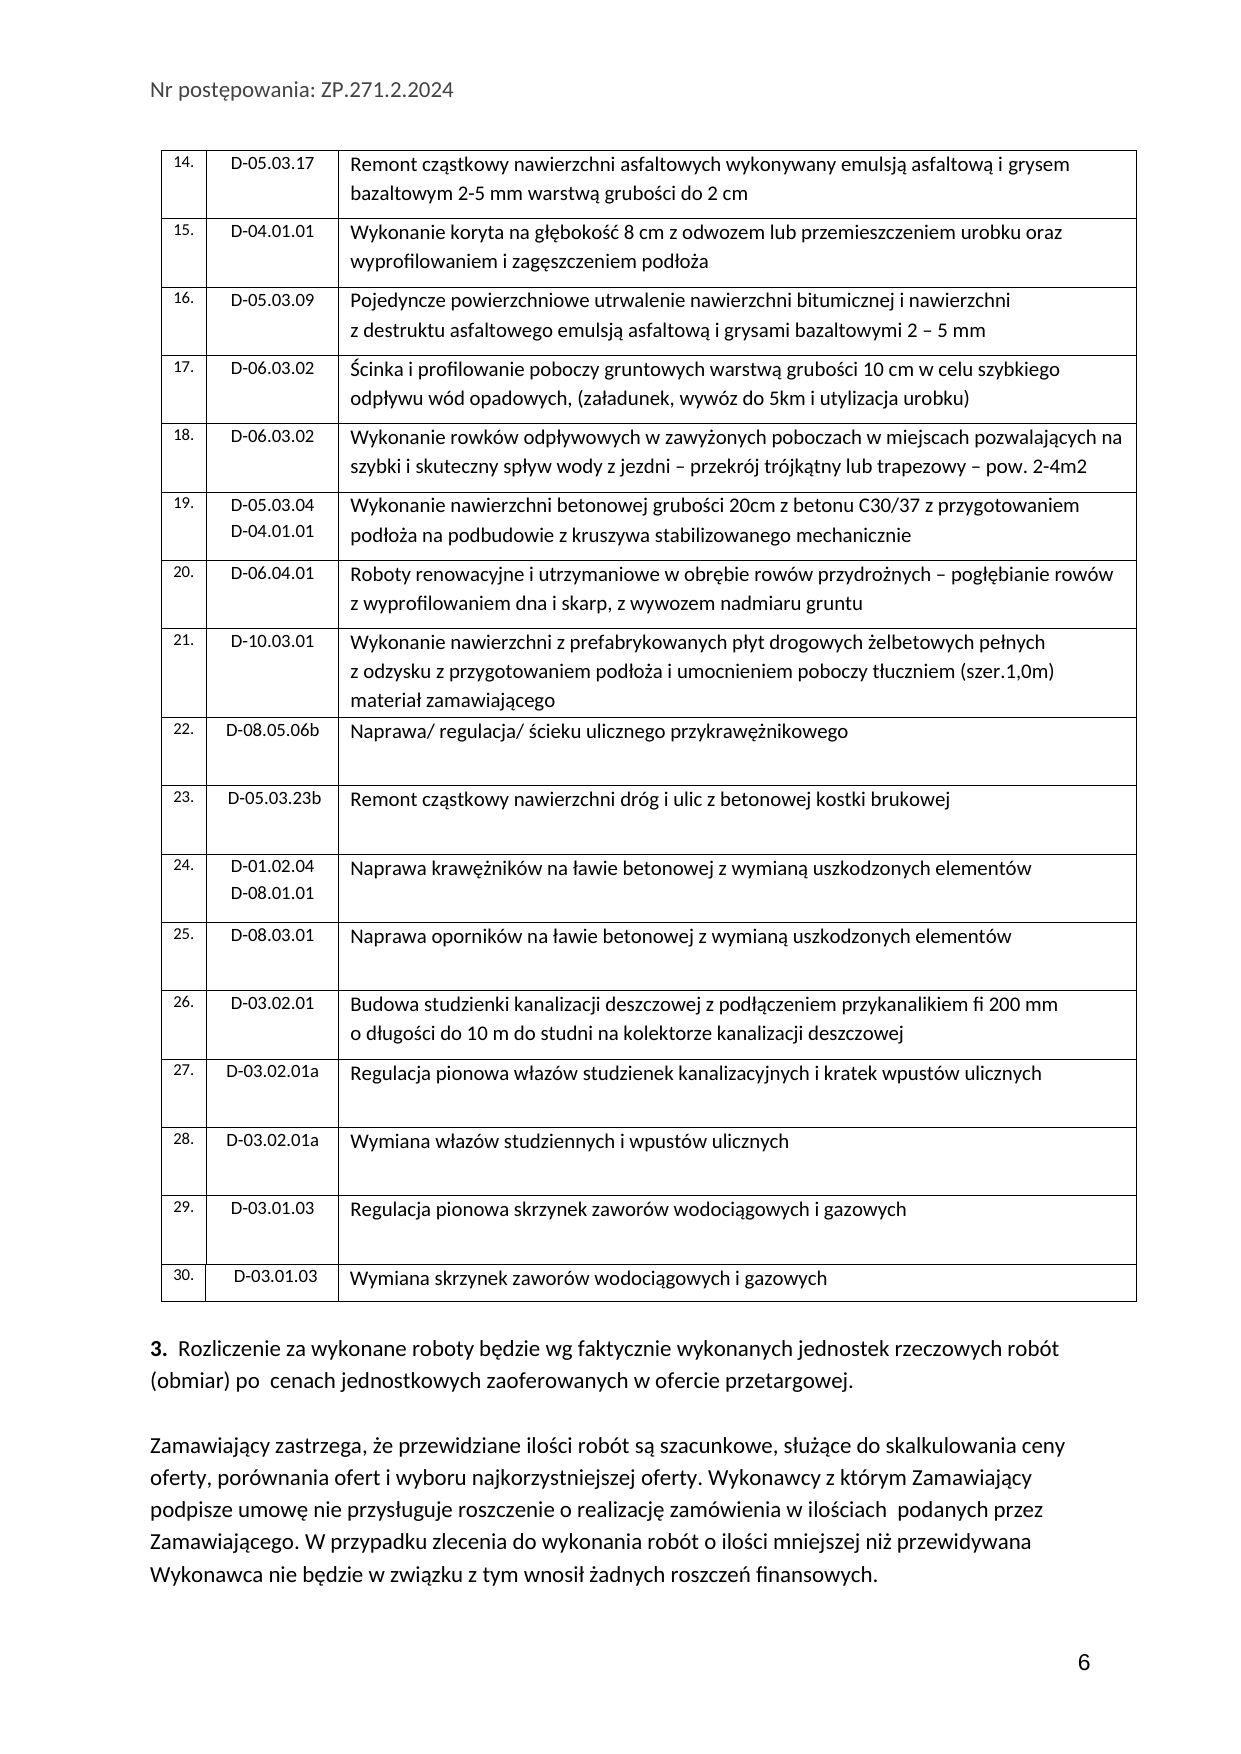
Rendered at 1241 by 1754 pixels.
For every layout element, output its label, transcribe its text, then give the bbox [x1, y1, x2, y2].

table_cell [162, 561, 206, 628]
table_cell D-08.03.01 [207, 923, 338, 990]
table_cell [162, 1196, 206, 1264]
table_cell D-03.02.01 [207, 991, 338, 1059]
table_cell [162, 424, 206, 492]
table_cell D-06.04.01 [207, 561, 338, 628]
table_cell [162, 629, 206, 717]
table_cell Naprawa/ regulacja/ ścieku ulicznego przykrawężnikowego [339, 718, 1136, 785]
table_cell D-05.03.04 D-04.01.01 [207, 493, 338, 560]
table_cell [162, 991, 206, 1059]
table_cell D-04.01.01 [207, 219, 338, 287]
table_cell D-01.02.04 D-08.01.01 [207, 855, 338, 922]
table_cell Remont cząstkowy nawierzchni asfaltowych wykonywany emulsją asfaltową i grysem bazaltowym 2-5 mm warstwą grubości do 2 cm [339, 151, 1136, 218]
table_cell [162, 219, 206, 287]
table_cell 30. [162, 1265, 205, 1301]
table_cell [162, 493, 206, 560]
table_cell Wykonanie nawierzchni z prefabrykowanych płyt drogowych żelbetowych pełnych z odzysku z przygotowaniem podłoża i umocnieniem poboczy tłuczniem (szer.1,0m) materiał zamawiającego [339, 629, 1136, 717]
table_cell D-06.03.02 [207, 356, 338, 423]
table_cell Budowa studzienki kanalizacji deszczowej z podłączeniem przykanalikiem fi 200 mm o długości do 10 m do studni na kolektorze kanalizacji deszczowej [339, 991, 1136, 1059]
table_cell Naprawa oporników na ławie betonowej z wymianą uszkodzonych elementów [339, 923, 1136, 990]
table_cell Pojedyncze powierzchniowe utrwalenie nawierzchni bitumicznej i nawierzchni z destruktu asfaltowego emulsją asfaltową i grysami bazaltowymi 2 – 5 mm [339, 288, 1136, 355]
table_cell [162, 288, 206, 355]
table_cell Wymiana włazów studziennych i wpustów ulicznych [339, 1128, 1136, 1195]
table_cell D-08.05.06b [207, 718, 338, 785]
table_cell D-03.02.01a [207, 1128, 338, 1195]
table_cell D-03.02.01a [207, 1060, 338, 1127]
table_cell Regulacja pionowa skrzynek zaworów wodociągowych i gazowych [339, 1196, 1136, 1264]
table_cell [162, 923, 206, 990]
table_cell [162, 151, 206, 218]
table_cell Wymiana skrzynek zaworów wodociągowych i gazowych [339, 1265, 1136, 1301]
table_cell Wykonanie rowków odpływowych w zawyżonych poboczach w miejscach pozwalających na szybki i skuteczny spływ wody z jezdni – przekrój trójkątny lub trapezowy – pow. 2-4m2 [339, 424, 1136, 492]
table_cell [162, 786, 206, 854]
table_cell Wykonanie nawierzchni betonowej grubości 20cm z betonu C30/37 z przygotowaniem podłoża na podbudowie z kruszywa stabilizowanego mechanicznie [339, 493, 1136, 560]
table_cell D-05.03.17 [207, 151, 338, 218]
table_cell [162, 1128, 206, 1195]
table_cell Remont cząstkowy nawierzchni dróg i ulic z betonowej kostki brukowej [339, 786, 1136, 854]
table_cell Regulacja pionowa włazów studzienek kanalizacyjnych i kratek wpustów ulicznych [339, 1060, 1136, 1127]
table_cell Roboty renowacyjne i utrzymaniowe w obrębie rowów przydrożnych – pogłębianie rowów z wyprofilowaniem dna i skarp, z wywozem nadmiaru gruntu [339, 561, 1136, 628]
table_cell D-03.01.03 [206, 1265, 338, 1301]
table_cell D-10.03.01 [207, 629, 338, 717]
table_cell [162, 855, 206, 922]
text Zamawiający zastrzega, że przewidziane ilości robót są szacunkowe, służące do skalkulowania ceny oferty, porównania ofert i wyboru najkorzystniejszej oferty. Wykonawcy z którym Zamawiający podpisze umowę nie przysługuje roszczenie o realizację zamówienia w ilościach podanych przez Zamawiającego. W przypadku zlecenia do wykonania robót o ilości mniejszej niż przewidywana Wykonawca nie będzie w związku z tym wnosił żadnych roszczeń finansowych. [150, 1431, 1090, 1588]
table_cell [162, 718, 206, 785]
table_cell D-03.01.03 [207, 1196, 338, 1264]
table_cell D-05.03.23b [207, 786, 338, 854]
text 3. Rozliczenie za wykonane roboty będzie wg faktycznie wykonanych jednostek rzeczowych robót (obmiar) po cenach jednostkowych zaoferowanych w ofercie przetargowej. [150, 1334, 1090, 1394]
table_cell Wykonanie koryta na głębokość 8 cm z odwozem lub przemieszczeniem urobku oraz wyprofilowaniem i zagęszczeniem podłoża [339, 219, 1136, 287]
table_cell [162, 1060, 206, 1127]
table_cell D-05.03.09 [207, 288, 338, 355]
table_cell D-06.03.02 [207, 424, 338, 492]
table_cell [162, 356, 206, 423]
table_cell Ścinka i profilowanie poboczy gruntowych warstwą grubości 10 cm w celu szybkiego odpływu wód opadowych, (załadunek, wywóz do 5km i utylizacja urobku) [339, 356, 1136, 423]
table_cell Naprawa krawężników na ławie betonowej z wymianą uszkodzonych elementów [339, 855, 1136, 922]
